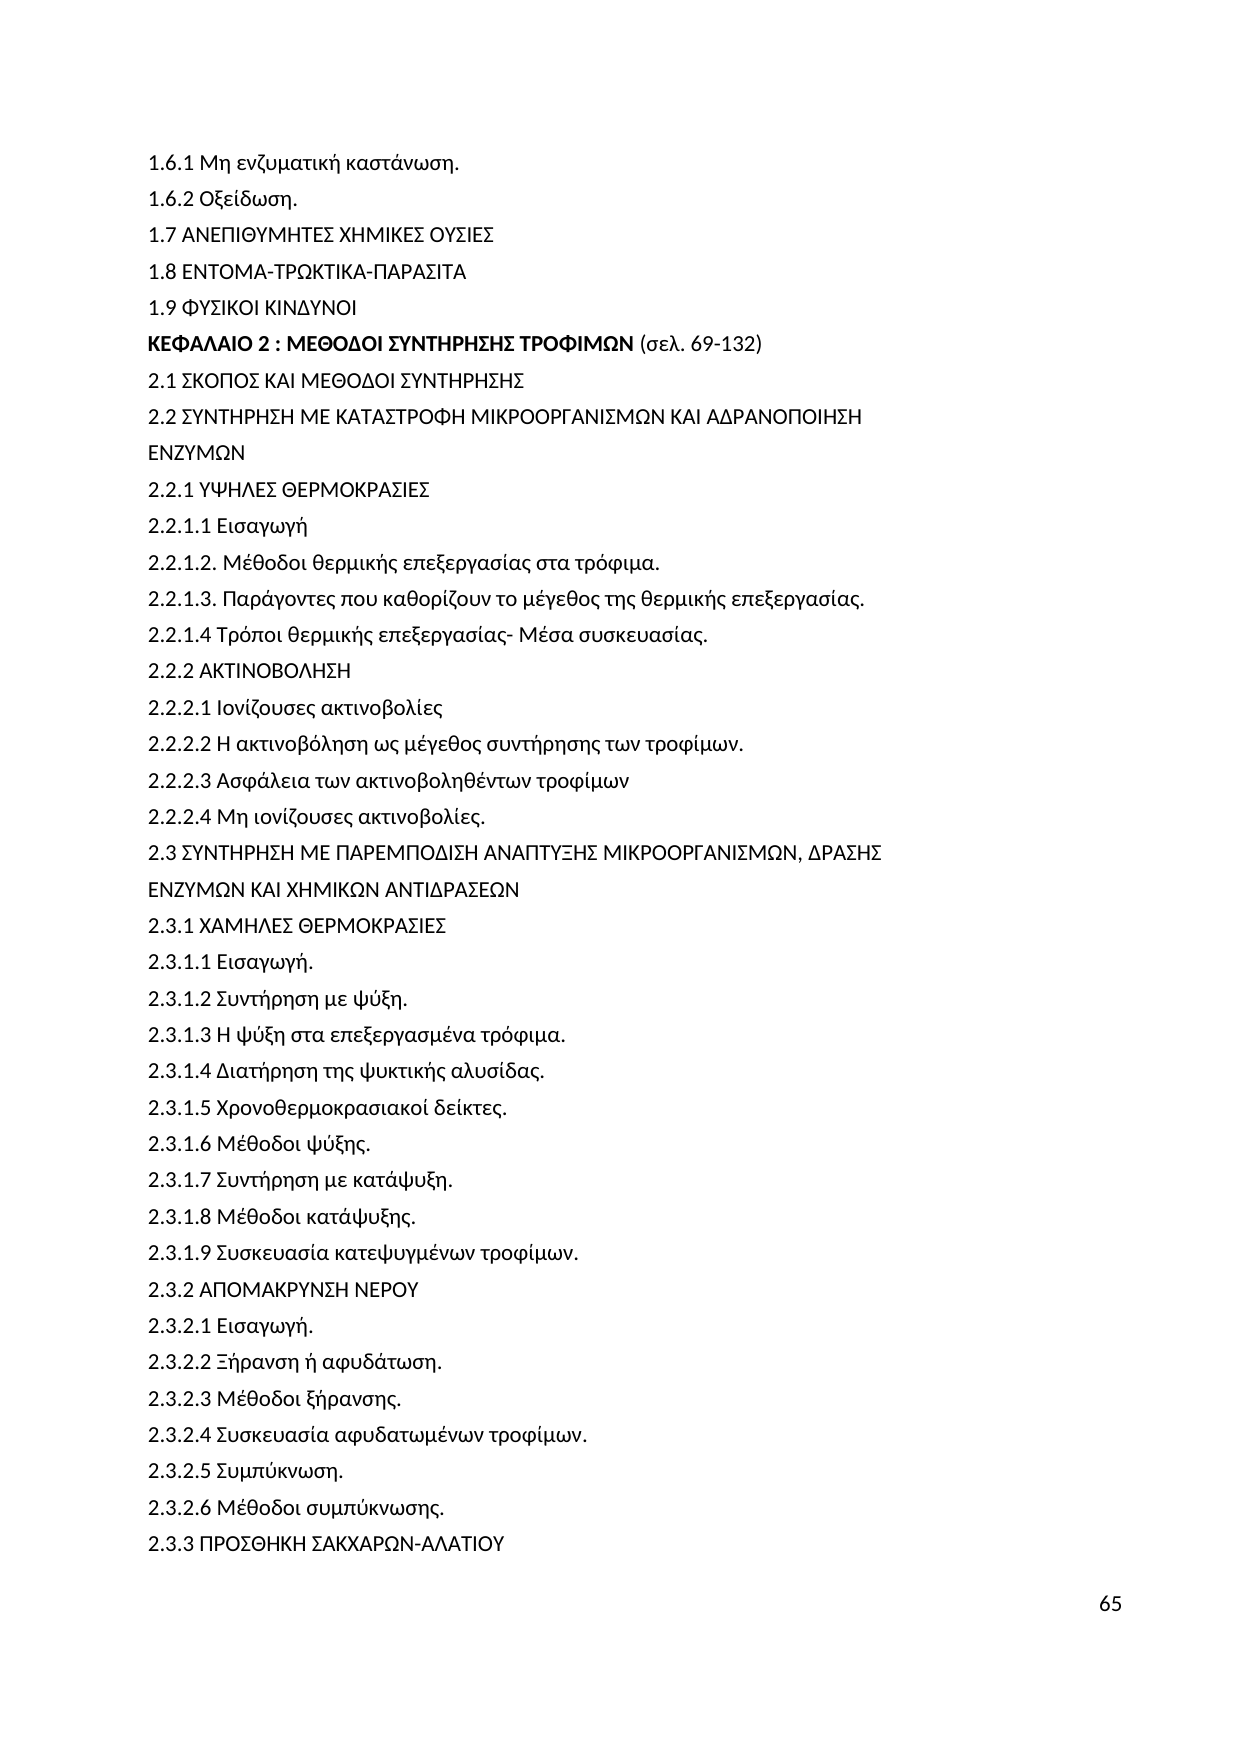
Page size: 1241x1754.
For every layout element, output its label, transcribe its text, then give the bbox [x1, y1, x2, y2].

text 2.2.2.2 Η ακτινοβόληση ως μέγεθος συντήρησης των τροφίμων. [148, 729, 1122, 757]
text 2.3.2 ΑΠΟΜΑΚΡΥΝΣΗ ΝΕΡΟΥ [148, 1275, 1122, 1303]
text 2.2.1 ΥΨΗΛΕΣ ΘΕΡΜΟΚΡΑΣΙΕΣ [148, 475, 1122, 503]
text 1.6.1 Μη ενζυματική καστάνωση. [148, 148, 1122, 176]
text 1.9 ΦΥΣΙΚΟΙ ΚΙΝΔΥΝΟΙ [148, 293, 1122, 321]
text 2.3.1.8 Μέθοδοι κατάψυξης. [148, 1202, 1122, 1230]
text 2.3.2.3 Μέθοδοι ξήρανσης. [148, 1384, 1122, 1412]
text 2.2 ΣΥΝΤΗΡΗΣΗ ΜΕ ΚΑΤΑΣΤΡΟΦΗ ΜΙΚΡΟΟΡΓΑΝΙΣΜΩΝ ΚΑΙ ΑΔΡΑΝΟΠΟΙΗΣΗ [148, 402, 1122, 430]
text 2.2.1.4 Τρόποι θερμικής επεξεργασίας- Μέσα συσκευασίας. [148, 620, 1122, 648]
text 2.2.1.2. Μέθοδοι θερμικής επεξεργασίας στα τρόφιμα. [148, 548, 1122, 576]
text 1.6.2 Οξείδωση. [148, 184, 1122, 212]
text 2.2.1.1 Εισαγωγή [148, 511, 1122, 539]
text 2.3.2.1 Εισαγωγή. [148, 1311, 1122, 1339]
text 2.3.2.5 Συμπύκνωση. [148, 1456, 1122, 1484]
text ΕΝΖΥΜΩΝ ΚΑΙ ΧΗΜΙΚΩΝ ΑΝΤΙΔΡΑΣΕΩΝ [148, 875, 1122, 903]
text ΕΝΖΥΜΩΝ [148, 438, 1122, 467]
text 2.1 ΣΚΟΠΟΣ ΚΑΙ ΜΕΘΟΔΟΙ ΣΥΝΤΗΡΗΣΗΣ [148, 366, 1122, 394]
text 2.3.1.4 Διατήρηση της ψυκτικής αλυσίδας. [148, 1057, 1122, 1084]
text 2.2.2.4 Μη ιονίζουσες ακτινοβολίες. [148, 802, 1122, 830]
text 2.3.3 ΠΡΟΣΘΗΚΗ ΣΑΚΧΑΡΩΝ-ΑΛΑΤΙΟΥ [148, 1529, 1122, 1557]
text 2.2.2.1 Ιονίζουσες ακτινοβολίες [148, 693, 1122, 721]
text 2.3.1 ΧΑΜΗΛΕΣ ΘΕΡΜΟΚΡΑΣΙΕΣ [148, 911, 1122, 939]
text 1.8 ΕΝΤΟΜΑ-ΤΡΩΚΤΙΚΑ-ΠΑΡΑΣΙΤΑ [148, 257, 1122, 285]
text ΚΕΦΑΛΑΙΟ 2 : ΜΕΘΟΔΟΙ ΣΥΝΤΗΡΗΣΗΣ ΤΡΟΦΙΜΩΝ (σελ. 69-132) [148, 329, 1122, 357]
text 2.2.1.3. Παράγοντες που καθορίζουν το μέγεθος της θερμικής επεξεργασίας. [148, 584, 1122, 612]
text 2.2.2 ΑΚΤΙΝΟΒΟΛΗΣΗ [148, 657, 1122, 685]
text 2.3.1.6 Μέθοδοι ψύξης. [148, 1129, 1122, 1157]
text 2.3.2.2 Ξήρανση ή αφυδάτωση. [148, 1347, 1122, 1375]
text 2.3 ΣΥΝΤΗΡΗΣΗ ΜΕ ΠΑΡΕΜΠΟΔΙΣΗ ΑΝΑΠΤΥΞΗΣ ΜΙΚΡΟΟΡΓΑΝΙΣΜΩΝ, ΔΡΑΣΗΣ [148, 838, 1122, 866]
text 2.3.1.9 Συσκευασία κατεψυγμένων τροφίμων. [148, 1238, 1122, 1266]
text 2.3.2.4 Συσκευασία αφυδατωμένων τροφίμων. [148, 1420, 1122, 1448]
text 2.2.2.3 Ασφάλεια των ακτινοβοληθέντων τροφίμων [148, 766, 1122, 794]
text 2.3.1.7 Συντήρηση με κατάψυξη. [148, 1166, 1122, 1194]
text 2.3.1.3 Η ψύξη στα επεξεργασμένα τρόφιμα. [148, 1020, 1122, 1048]
text 2.3.1.5 Χρονοθερμοκρασιακοί δείκτες. [148, 1093, 1122, 1121]
text 1.7 ΑΝΕΠΙΘΥΜΗΤΕΣ ΧΗΜΙΚΕΣ ΟΥΣΙΕΣ [148, 220, 1122, 248]
text 2.3.1.2 Συντήρηση με ψύξη. [148, 984, 1122, 1012]
text 2.3.2.6 Μέθοδοι συμπύκνωσης. [148, 1493, 1122, 1521]
text 2.3.1.1 Εισαγωγή. [148, 947, 1122, 976]
